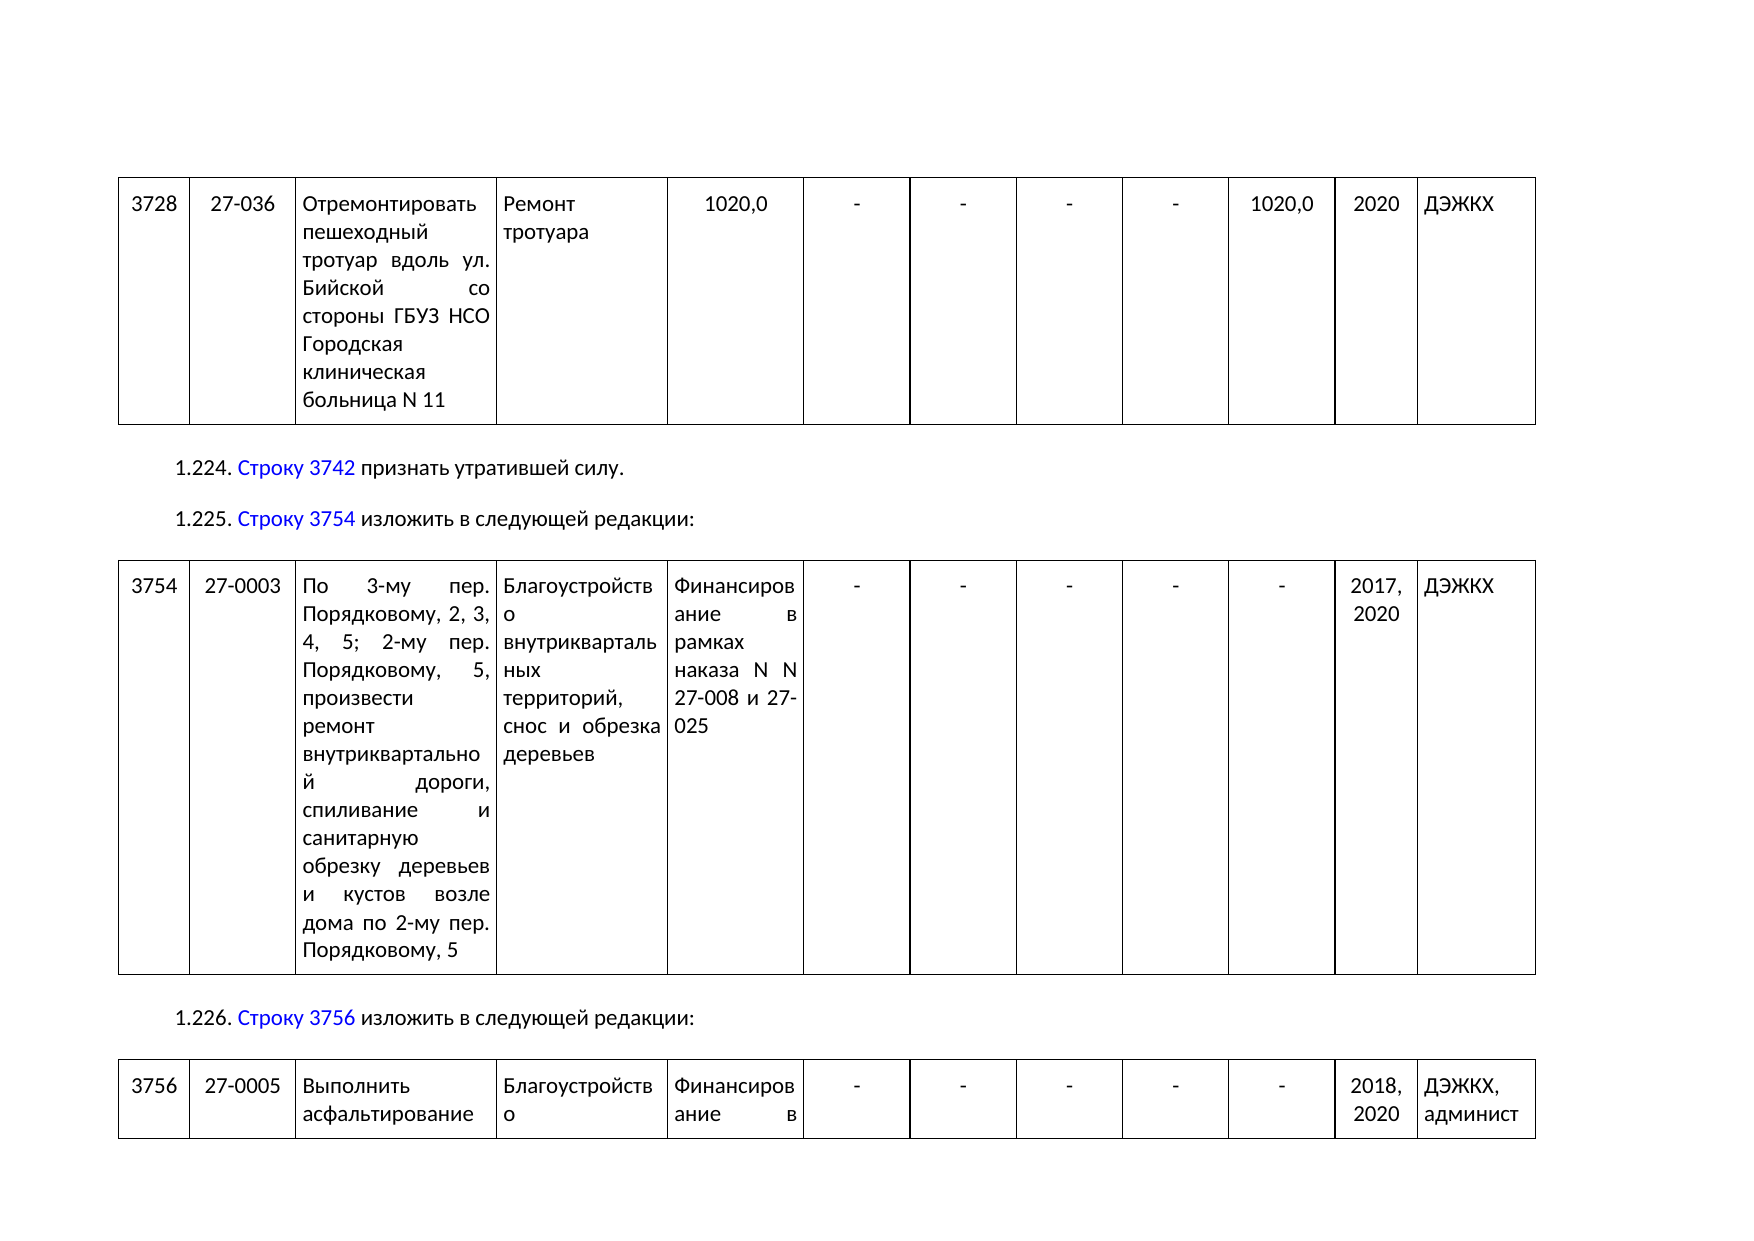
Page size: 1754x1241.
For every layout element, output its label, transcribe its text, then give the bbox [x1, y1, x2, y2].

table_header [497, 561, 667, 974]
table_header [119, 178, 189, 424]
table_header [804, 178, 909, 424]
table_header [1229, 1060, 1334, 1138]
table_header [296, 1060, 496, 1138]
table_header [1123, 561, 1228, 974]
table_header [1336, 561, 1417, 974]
text 1.226. Строку 3756 изложить в следующей редакции: [118, 1003, 1636, 1031]
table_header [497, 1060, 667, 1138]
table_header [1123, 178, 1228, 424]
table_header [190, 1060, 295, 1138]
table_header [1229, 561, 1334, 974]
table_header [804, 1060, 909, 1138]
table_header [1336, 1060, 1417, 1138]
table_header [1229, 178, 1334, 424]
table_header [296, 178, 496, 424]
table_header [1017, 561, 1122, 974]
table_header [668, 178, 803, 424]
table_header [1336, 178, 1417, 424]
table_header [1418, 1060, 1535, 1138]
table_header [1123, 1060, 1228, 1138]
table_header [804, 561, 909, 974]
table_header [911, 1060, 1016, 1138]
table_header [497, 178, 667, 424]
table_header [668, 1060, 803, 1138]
text 1.224. Строку 3742 признать утратившей силу. [118, 453, 1636, 481]
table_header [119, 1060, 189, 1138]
text 1.225. Строку 3754 изложить в следующей редакции: [118, 504, 1636, 532]
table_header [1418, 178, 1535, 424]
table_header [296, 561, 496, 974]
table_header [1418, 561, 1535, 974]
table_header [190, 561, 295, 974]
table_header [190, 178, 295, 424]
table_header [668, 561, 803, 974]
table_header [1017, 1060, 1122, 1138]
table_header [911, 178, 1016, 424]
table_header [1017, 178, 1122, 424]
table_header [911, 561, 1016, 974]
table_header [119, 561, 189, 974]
